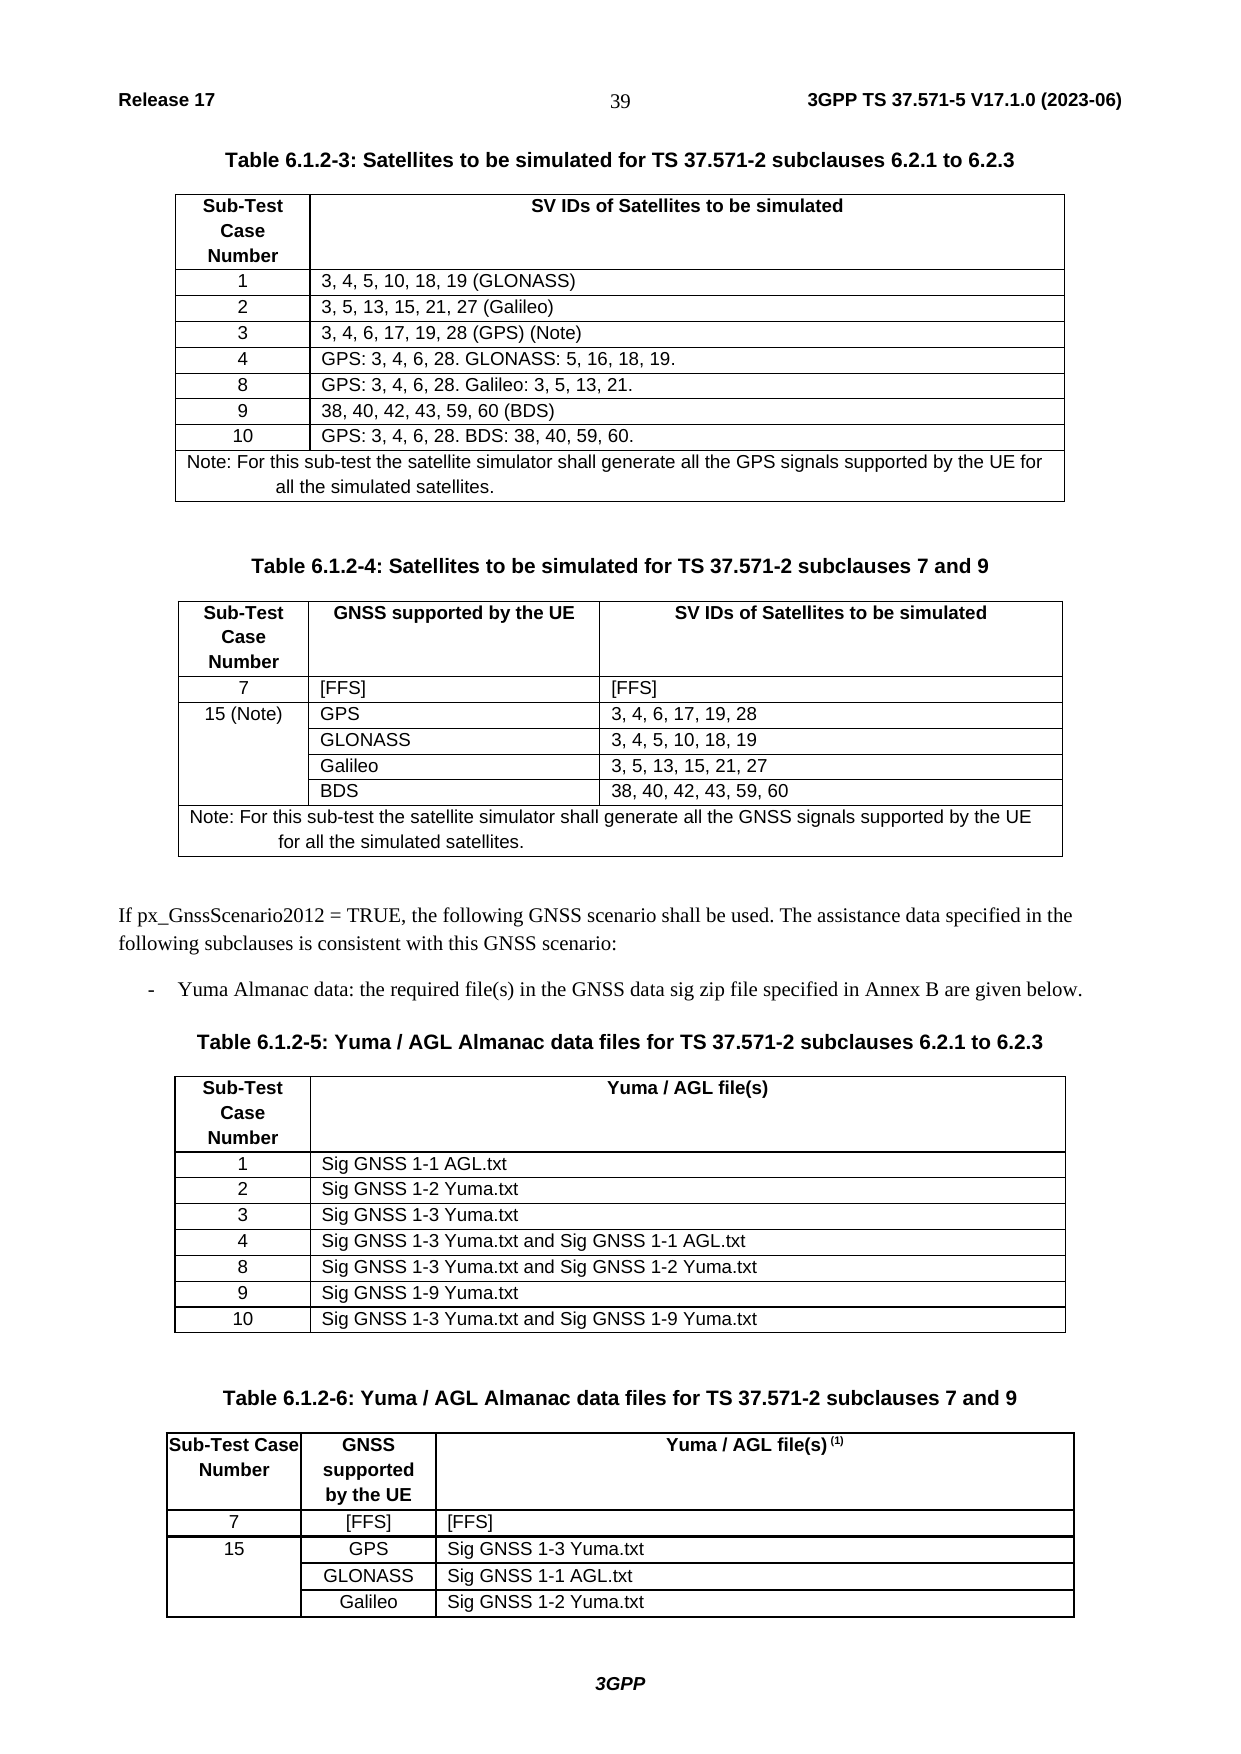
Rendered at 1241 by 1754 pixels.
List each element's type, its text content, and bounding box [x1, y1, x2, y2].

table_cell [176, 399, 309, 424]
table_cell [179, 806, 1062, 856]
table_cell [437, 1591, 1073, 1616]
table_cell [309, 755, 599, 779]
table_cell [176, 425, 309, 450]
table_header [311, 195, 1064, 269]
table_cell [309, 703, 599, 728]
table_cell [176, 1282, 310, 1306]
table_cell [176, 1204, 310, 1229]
text Table 6.1.2-3: Satellites to be simulated for TS 37.571-2 subclauses 6.2.1 to 6.2.3 [118, 147, 1122, 171]
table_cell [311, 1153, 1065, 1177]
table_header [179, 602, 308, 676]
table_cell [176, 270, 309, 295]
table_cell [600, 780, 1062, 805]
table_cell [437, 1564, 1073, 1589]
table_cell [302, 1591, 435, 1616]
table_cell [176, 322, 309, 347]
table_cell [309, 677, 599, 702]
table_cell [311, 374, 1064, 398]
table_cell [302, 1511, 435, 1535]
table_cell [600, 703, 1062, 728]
text Table 6.1.2-5: Yuma / AGL Almanac data files for TS 37.571-2 subclauses 6.2.1 to 6.2.3 [118, 1030, 1122, 1054]
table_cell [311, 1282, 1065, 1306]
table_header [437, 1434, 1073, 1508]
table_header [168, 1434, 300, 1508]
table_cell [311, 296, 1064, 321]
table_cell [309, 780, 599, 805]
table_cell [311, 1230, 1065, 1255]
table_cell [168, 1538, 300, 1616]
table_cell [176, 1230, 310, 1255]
text If px_GnssScenario2012 = TRUE, the following GNSS scenario shall be used. The assistance data specified in the following subclauses is consistent with this GNSS scenario: [118, 903, 1122, 955]
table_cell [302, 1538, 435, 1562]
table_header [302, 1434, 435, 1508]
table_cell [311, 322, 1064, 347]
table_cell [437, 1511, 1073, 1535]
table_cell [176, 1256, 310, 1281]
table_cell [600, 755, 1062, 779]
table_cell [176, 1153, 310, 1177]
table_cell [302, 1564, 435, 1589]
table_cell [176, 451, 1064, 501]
text Table 6.1.2-6: Yuma / AGL Almanac data files for TS 37.571-2 subclauses 7 and 9 [118, 1386, 1122, 1410]
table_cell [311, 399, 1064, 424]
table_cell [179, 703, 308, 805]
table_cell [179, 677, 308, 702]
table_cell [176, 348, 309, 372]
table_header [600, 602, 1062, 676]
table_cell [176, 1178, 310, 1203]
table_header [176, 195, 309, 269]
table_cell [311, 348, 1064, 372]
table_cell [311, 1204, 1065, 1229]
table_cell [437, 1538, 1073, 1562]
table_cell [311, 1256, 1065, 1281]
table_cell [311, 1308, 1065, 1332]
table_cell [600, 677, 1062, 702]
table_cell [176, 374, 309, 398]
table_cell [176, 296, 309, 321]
text - Yuma Almanac data: the required file(s) in the GNSS data sig zip file specified in Annex B are given below. [148, 977, 1122, 1001]
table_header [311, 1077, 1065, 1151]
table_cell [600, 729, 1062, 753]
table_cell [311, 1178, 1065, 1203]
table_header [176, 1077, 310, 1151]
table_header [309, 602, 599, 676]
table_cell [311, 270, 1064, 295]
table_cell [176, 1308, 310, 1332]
text Table 6.1.2-4: Satellites to be simulated for TS 37.571-2 subclauses 7 and 9 [118, 554, 1122, 578]
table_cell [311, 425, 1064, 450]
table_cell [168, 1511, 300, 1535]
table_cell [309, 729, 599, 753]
